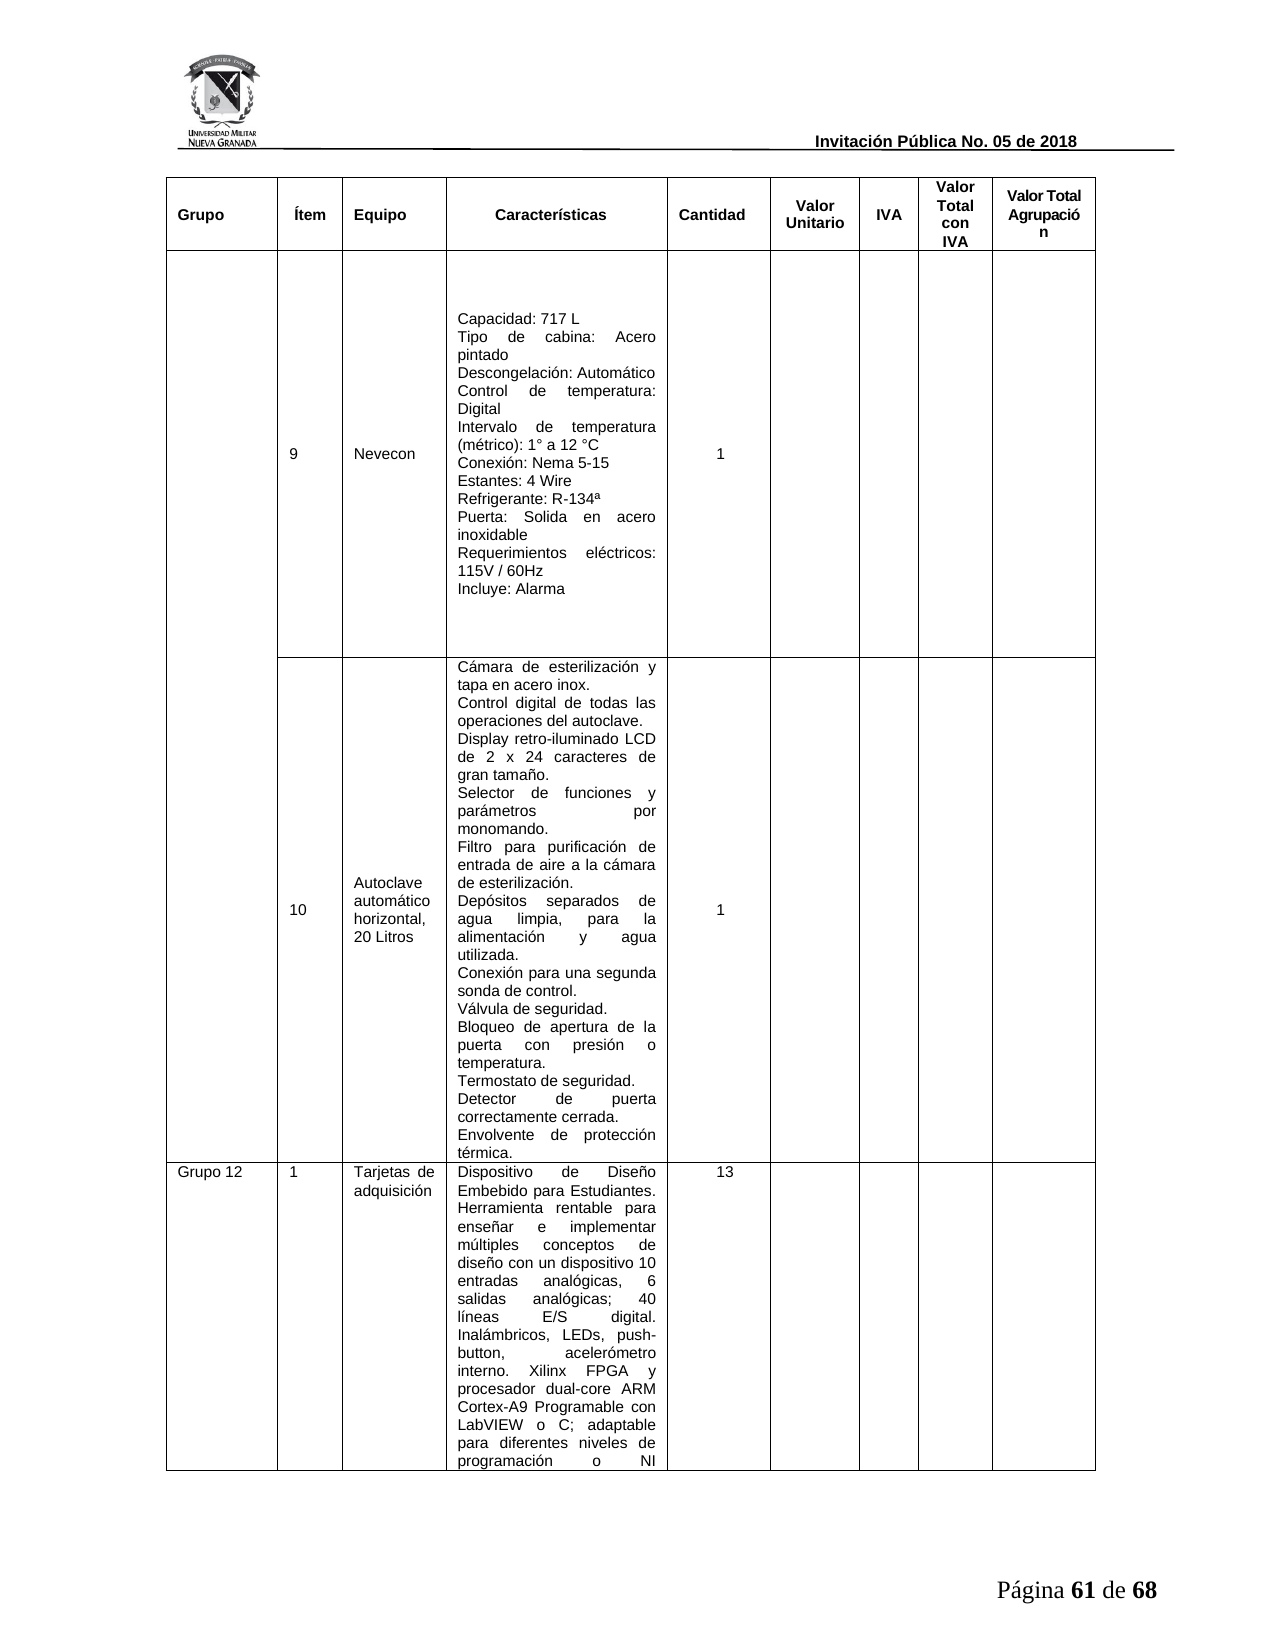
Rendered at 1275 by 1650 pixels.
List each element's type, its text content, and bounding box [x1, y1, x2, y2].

table_cell [993, 1163, 1095, 1469]
table_cell [919, 658, 992, 1162]
table_header Características [447, 178, 667, 250]
table_cell [771, 658, 859, 1162]
table_header Valor Unitario [771, 178, 859, 250]
table_header Ítem [278, 178, 342, 250]
table_cell [919, 251, 992, 657]
table_cell 13 [668, 1163, 770, 1469]
table_cell [771, 1163, 859, 1469]
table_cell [447, 1163, 667, 1469]
table_header IVA [860, 178, 918, 250]
table_cell 9 [278, 251, 342, 657]
table_cell Tarjetas de adquisición [343, 1163, 446, 1469]
table_header Equipo [343, 178, 446, 250]
table_cell 1 [668, 251, 770, 657]
table_header Grupo [167, 178, 277, 250]
table_header Valor Total con IVA [919, 178, 992, 250]
table_cell Grupo 12 [167, 1163, 277, 1469]
table_cell [993, 658, 1095, 1162]
table_cell [860, 658, 918, 1162]
table_cell [919, 1163, 992, 1469]
table_cell [860, 251, 918, 657]
table_cell [860, 1163, 918, 1469]
table_cell Capacidad: 717 L Tipo de cabina: Acero pintado Descongelación: Automático Control de temperatura: Digital Intervalo de temperatura (métrico): 1° a 12 °C Conexión: Nema 5-15 Estantes: 4 Wire Refrigerante: R-134ª Puerta: Solida en acero inoxidable Requerimientos eléctricos: 115V / 60Hz Incluye: Alarma [447, 251, 667, 657]
table_cell Nevecon [343, 251, 446, 657]
table_header Cantidad [668, 178, 770, 250]
table_cell 10 [278, 658, 342, 1162]
table_cell [771, 251, 859, 657]
table_header Valor Total Agrupación [993, 178, 1095, 250]
table_cell 1 [668, 658, 770, 1162]
table_cell Cámara de esterilización y tapa en acero inox. Control digital de todas las operaciones del autoclave. Display retro-iluminado LCD de 2 x 24 caracteres de gran tamaño. Selector de funciones y parámetros por monomando. Filtro para purificación de entrada de aire a la cámara de esterilización. Depósitos separados de agua limpia, para la alimentación y agua utilizada. Conexión para una segunda sonda de control. Válvula de seguridad. Bloqueo de apertura de la puerta con presión o temperatura. Termostato de seguridad. Detector de puerta correctamente cerrada. Envolvente de protección térmica. [447, 658, 667, 1162]
table_cell Autoclave automático horizontal, 20 Litros [343, 658, 446, 1162]
table_cell 1 [278, 1163, 342, 1469]
table_cell [993, 251, 1095, 657]
